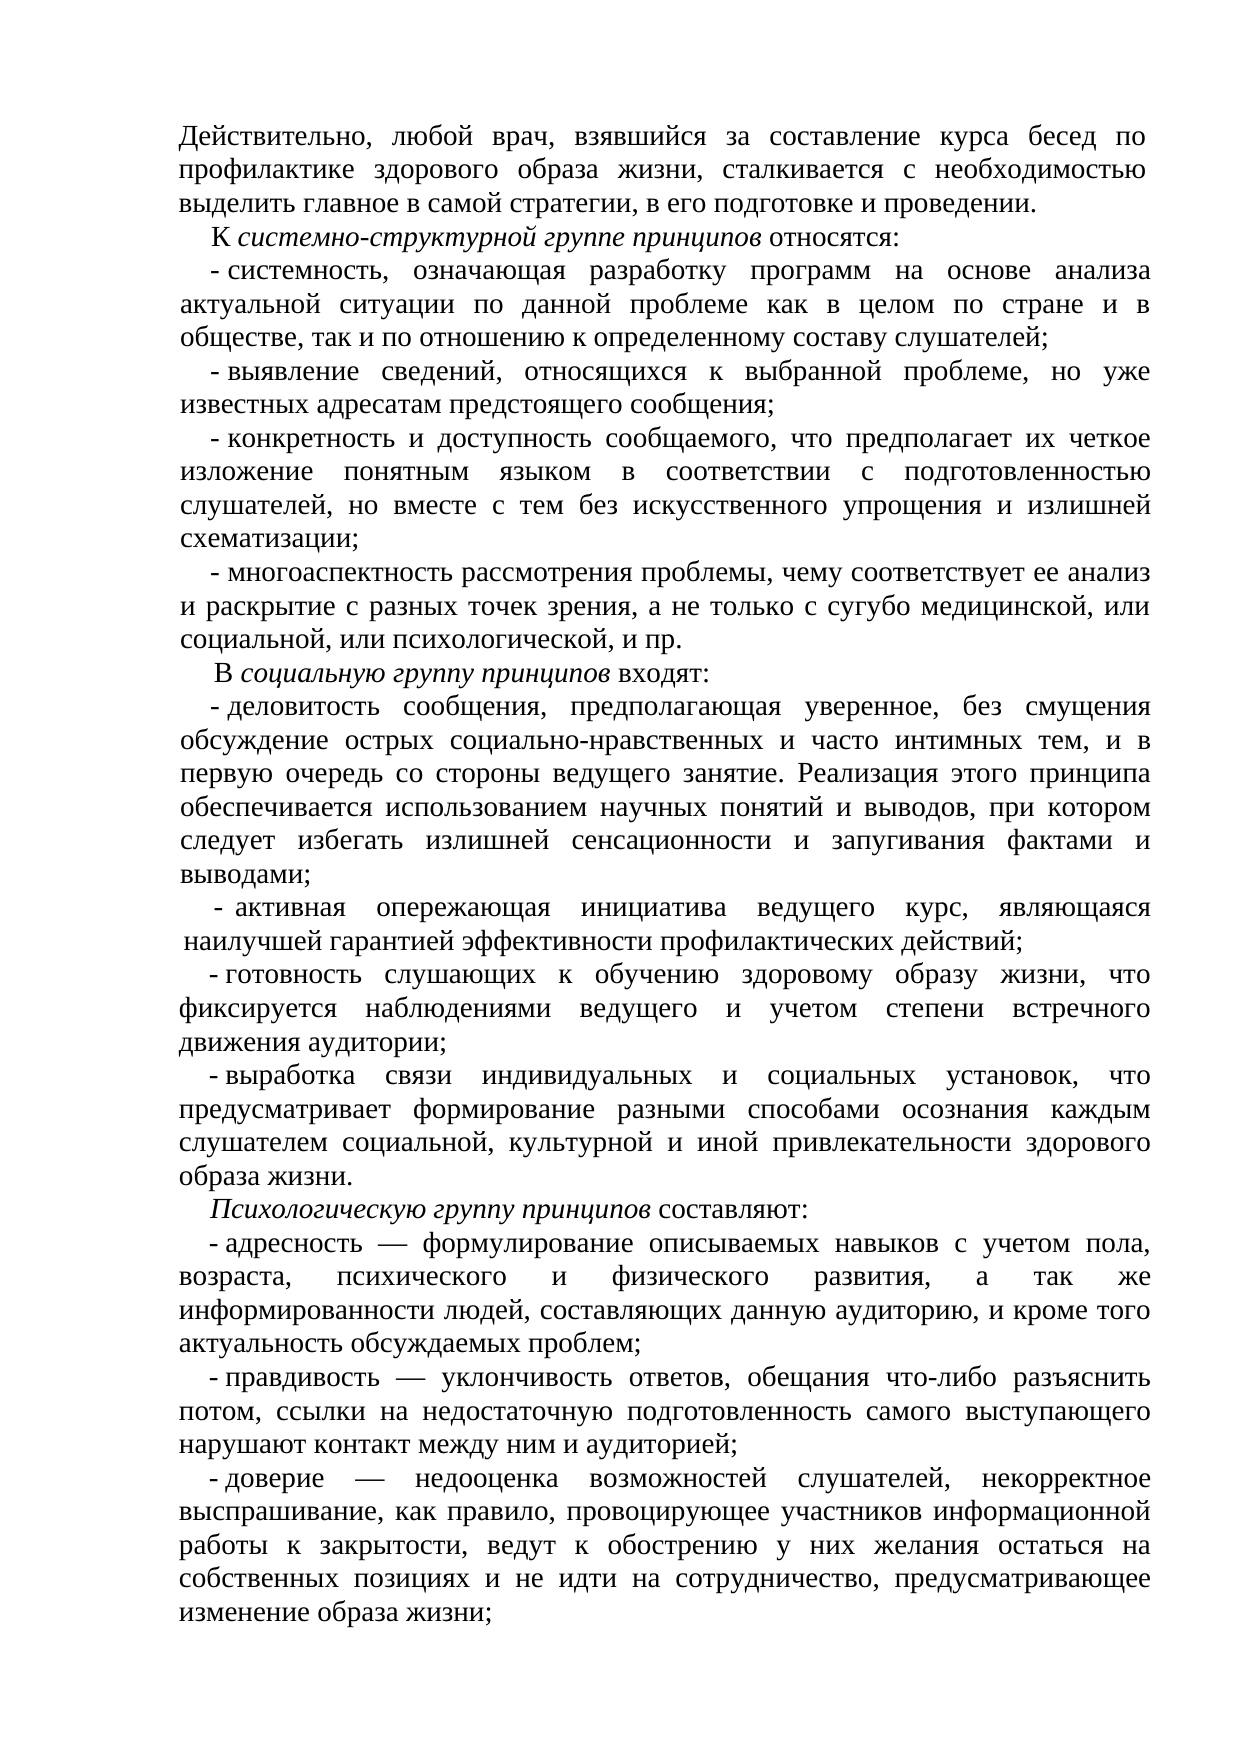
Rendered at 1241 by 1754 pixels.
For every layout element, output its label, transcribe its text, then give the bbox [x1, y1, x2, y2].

list правдивость — уклончивость ответов, обещания что-либо разъяснить потом, ссылки на недостаточную подготовленность самого выступающего нарушают контакт между ним и аудиторией; [179, 1359, 1152, 1460]
list многоаспектность рассмотрения проблемы, чему соответствует ее анализ и раскрытие с разных точек зрения, а не только с сугубо медицинской, или социальной, или психологической, и пр. [180, 554, 1152, 655]
list доверие — недооценка возможностей слушателей, некорректное выспрашивание, как правило, провоцирующее участников информационной работы к закрытости, ведут к обострению у них желания остаться на собственных позициях и не идти на сотрудничество, предусматривающее изменение образа жизни; [179, 1460, 1152, 1627]
list системность, означающая разработку программ на основе анализа актуальной ситуации по данной проблеме как в целом по стране и в обществе, так и по отношению к определенному составу слушателей; [180, 252, 1152, 353]
text В социальную группу принципов входят: [214, 655, 1152, 688]
text К системно-структурной группе принципов относятся: [211, 219, 1152, 252]
text - деловитость сообщения, предполагающая уверенное, без смущения обсуждение острых социально-нравственных и часто интимных тем, и в первую очередь со стороны ведущего занятие. Реализация этого принципа обеспечивается использованием научных понятий и выводов, при котором следует избегать излишней сенсационности и запугивания фактами и выводами; [180, 688, 1152, 889]
list адресность — формулирование описываемых навыков с учетом пола, возраста, психического и физического развития, а так же информированности людей, составляющих данную аудиторию, и кроме того актуальность обсуждаемых проблем; [179, 1225, 1152, 1359]
list выработка связи индивидуальных и социальных установок, что предусматривает формирование разными способами осознания каждым слушателем социальной, культурной и иной привлекательности здорового образа жизни. [179, 1057, 1152, 1191]
text - активная опережающая инициатива ведущего курс, являющаяся наилучшей гарантией эффективности профилактических действий; [183, 889, 1152, 957]
list готовность слушающих к обучению здоровому образу жизни, что фиксируется наблюдениями ведущего и учетом степени встречного движения аудитории; [179, 957, 1152, 1057]
text Психологическую группу принципов составляют: [210, 1191, 1152, 1225]
list конкретность и доступность сообщаемого, что предполагает их четкое изложение понятным языком в соответствии с подготовленностью слушателей, но вместе с тем без искусственного упрощения и излишней схематизации; [180, 420, 1152, 554]
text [178, 118, 1147, 219]
list выявление сведений, относящихся к выбранной проблеме, но уже известных адресатам предстоящего сообщения; [180, 353, 1152, 420]
